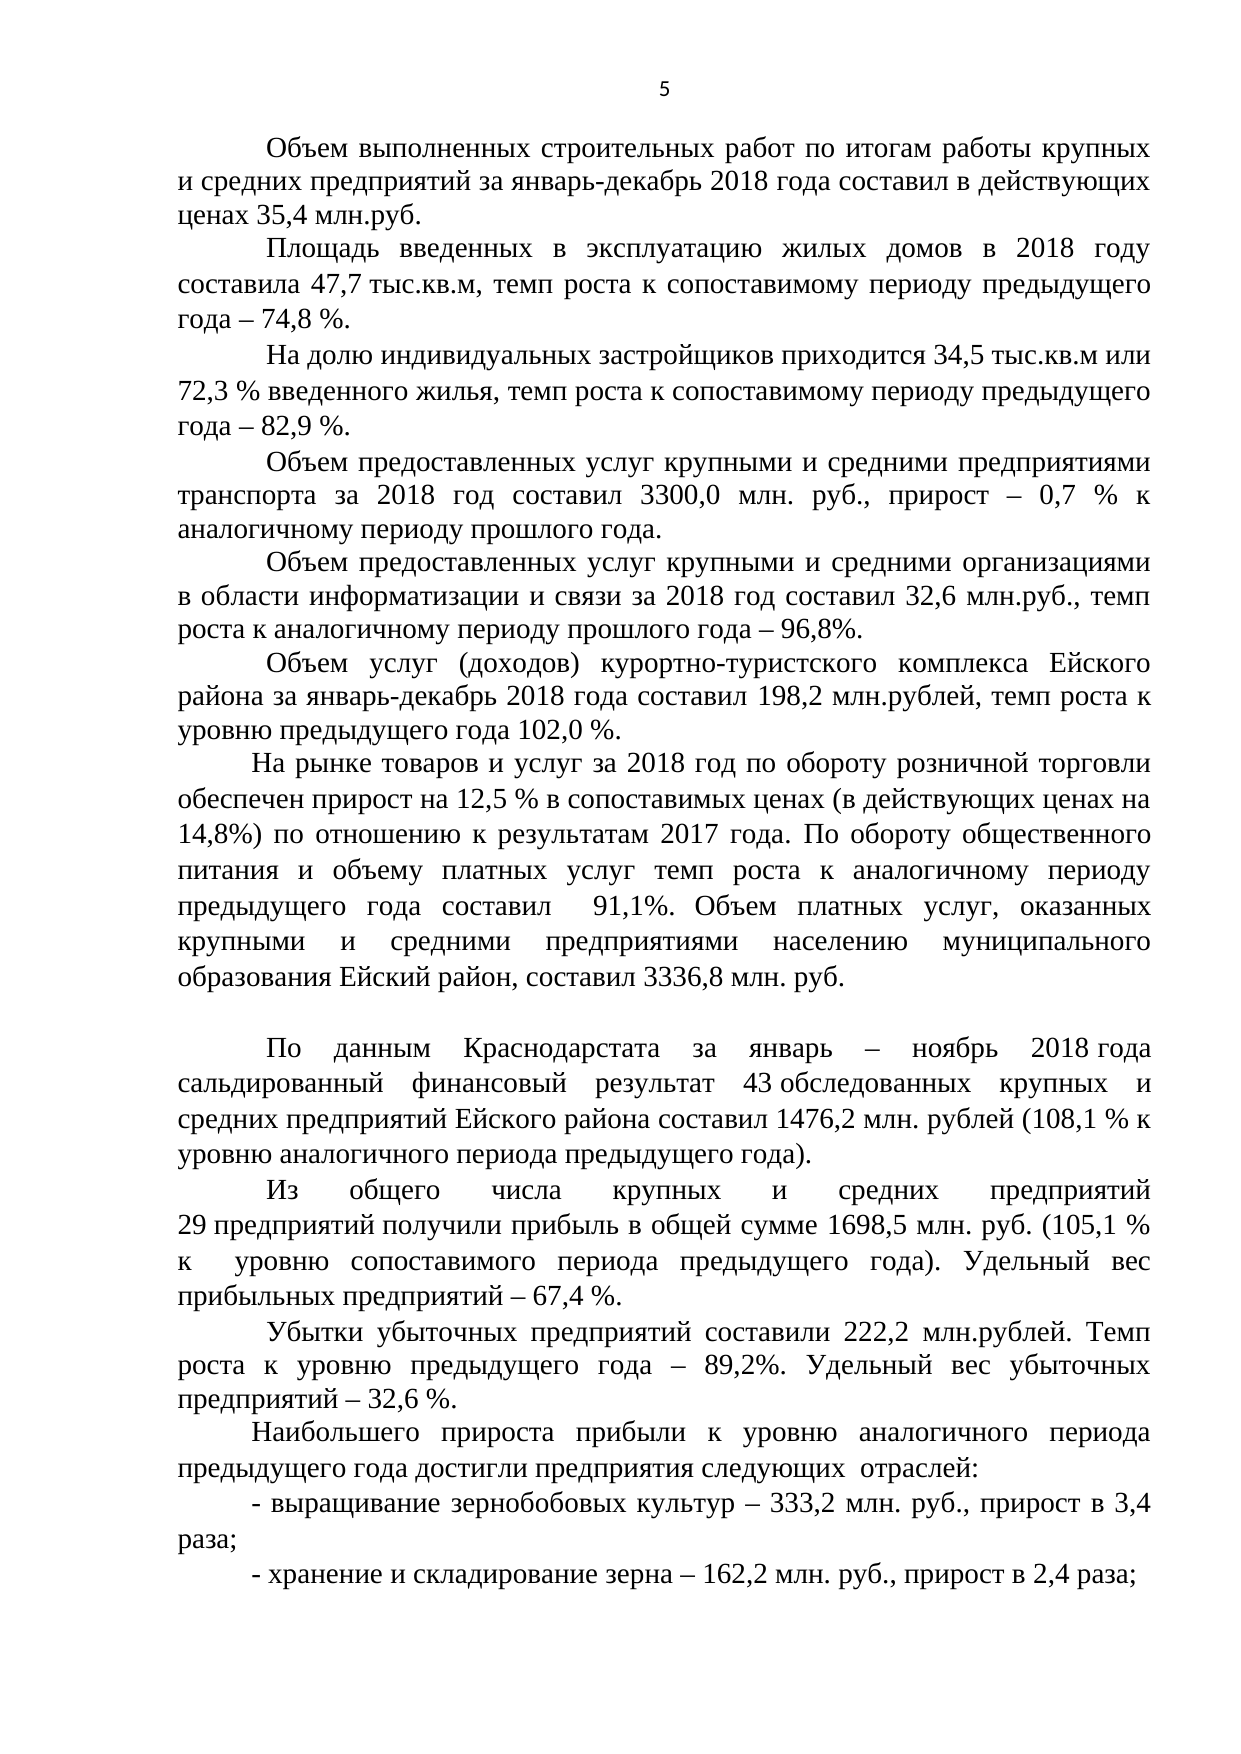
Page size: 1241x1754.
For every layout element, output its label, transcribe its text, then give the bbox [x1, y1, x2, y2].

text Объем услуг (доходов) курортно-туристского комплекса Ейского района за январь-декабрь 2018 года составил 198,2 млн.рублей, темп роста к уровню предыдущего года 102,0 %. [177, 645, 1152, 746]
text Объем предоставленных услуг крупными и средними организациями в области информатизации и связи за 2018 год составил 32,6 млн.руб., темп роста к аналогичному периоду прошлого года – 96,8%. [177, 544, 1152, 645]
text На рынке товаров и услуг за 2018 год по обороту розничной торговли обеспечен прирост на 12,5 % в сопоставимых ценах (в действующих ценах на 14,8%) по отношению к результатам 2017 года. По обороту общественного питания и объему платных услуг темп роста к аналогичному периоду предыдущего года составил 91,1%. Объем платных услуг, оказанных крупными и средними предприятиями населению муниципального образования Ейский район, составил 3336,8 млн. руб. [177, 746, 1152, 992]
text - хранение и складирование зерна – 162,2 млн. руб., прирост в 2,4 раза; [177, 1557, 1152, 1590]
text Объем предоставленных услуг крупными и средними предприятиями транспорта за 2018 год составил 3300,0 млн. руб., прирост – 0,7 % к аналогичному периоду прошлого года. [177, 444, 1152, 544]
text Объем выполненных строительных работ по итогам работы крупных и средних предприятий за январь-декабрь 2018 года составил в действующих ценах 35,4 млн.руб. [177, 130, 1152, 231]
text По данным Краснодарстата за январь – ноябрь 2018 года сальдированный финансовый результат 43 обследованных крупных и средних предприятий Ейского района составил 1476,2 млн. рублей (108,1 % к уровню аналогичного периода предыдущего года). [177, 1030, 1152, 1170]
text - выращивание зернобобовых культур – 333,2 млн. руб., прирост в 3,4 раза; [177, 1486, 1152, 1554]
text Площадь введенных в эксплуатацию жилых домов в 2018 году составила 47,7 тыс.кв.м, темп роста к сопоставимому периоду предыдущего года – 74,8 %. [177, 231, 1152, 335]
text Из общего числа крупных и средних предприятий 29 предприятий получили прибыль в общей сумме 1698,5 млн. руб. (105,1 % к уровню сопоставимого периода предыдущего года). Удельный вес прибыльных предприятий – 67,4 %. [177, 1172, 1152, 1312]
text Убытки убыточных предприятий составили 222,2 млн.рублей. Темп роста к уровню предыдущего года – 89,2%. Удельный вес убыточных предприятий – 32,6 %. [177, 1314, 1152, 1414]
text На долю индивидуальных застройщиков приходится 34,5 тыс.кв.м или 72,3 % введенного жилья, темп роста к сопоставимому периоду предыдущего года – 82,9 %. [177, 337, 1152, 442]
text Наибольшего прироста прибыли к уровню аналогичного периода предыдущего года достигли предприятия следующих отраслей: [177, 1414, 1152, 1483]
